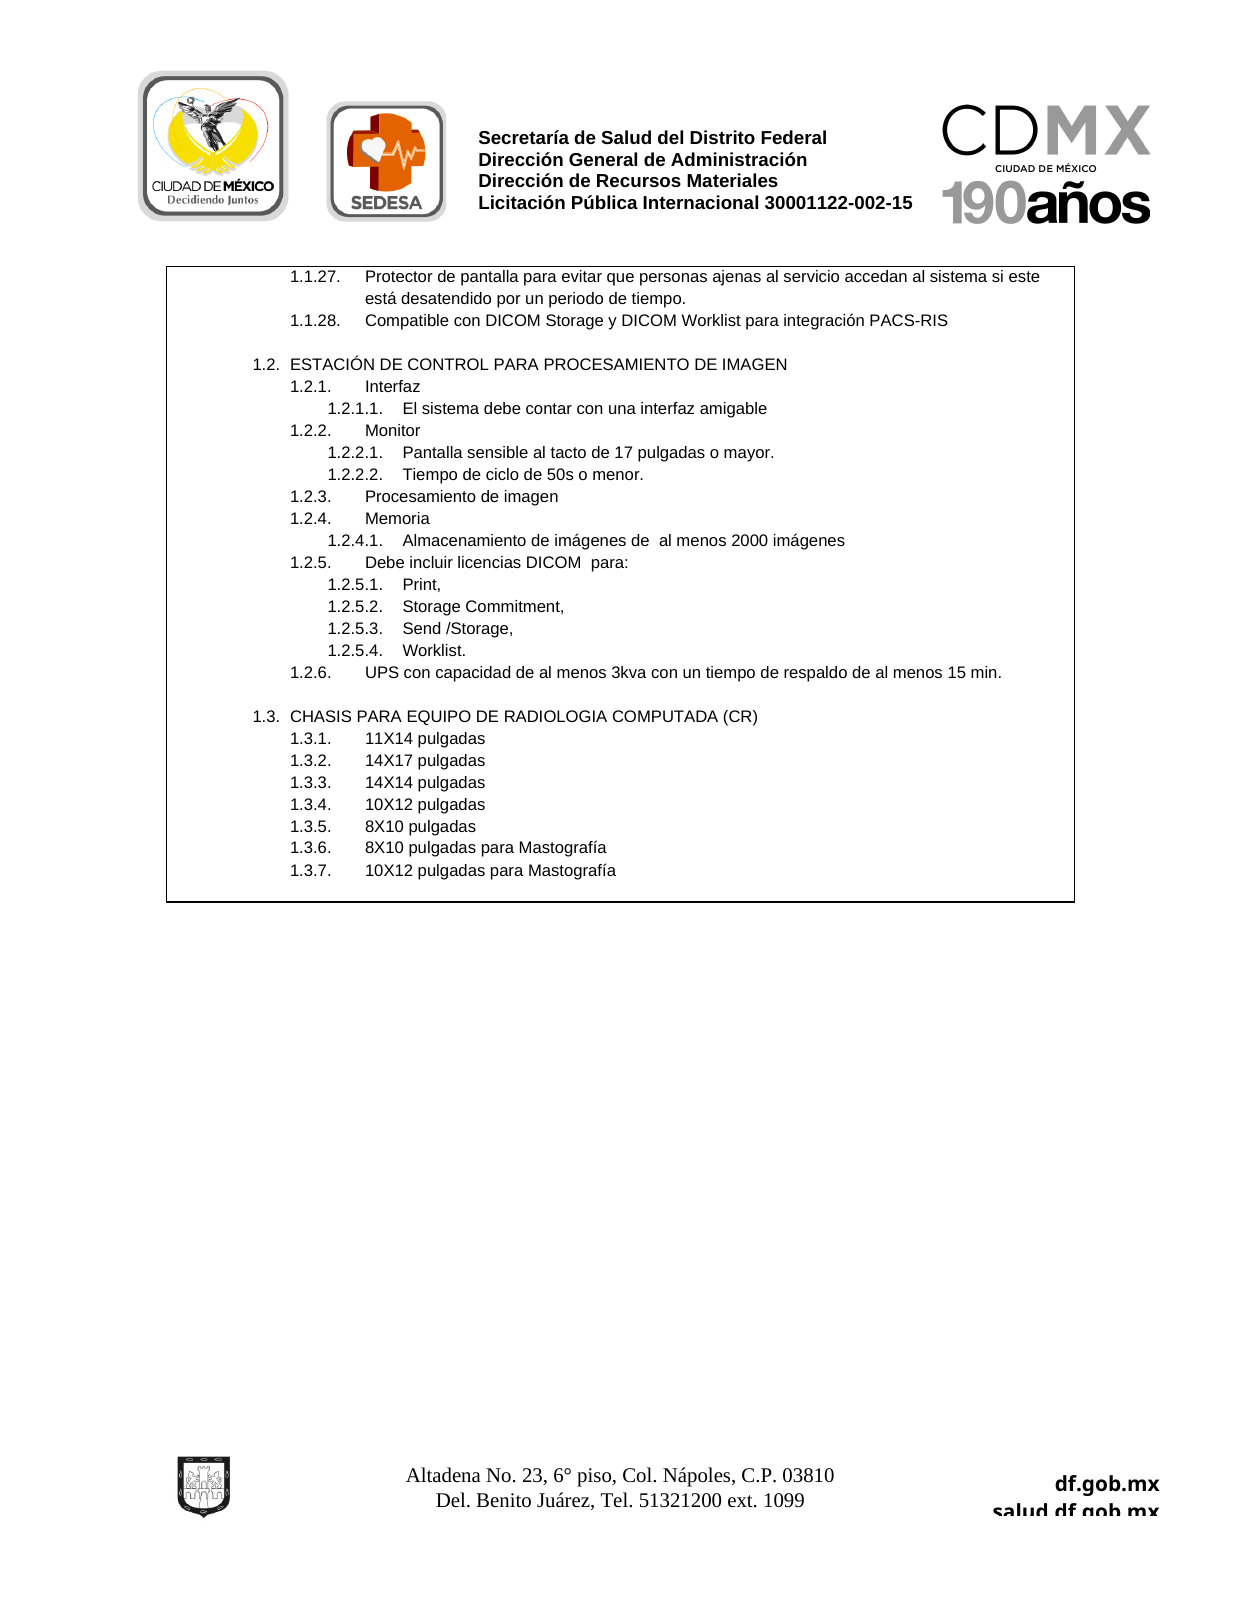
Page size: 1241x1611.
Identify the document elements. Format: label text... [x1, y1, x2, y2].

picture [942, 104, 1150, 224]
picture [169, 1446, 231, 1529]
picture [137, 70, 447, 222]
